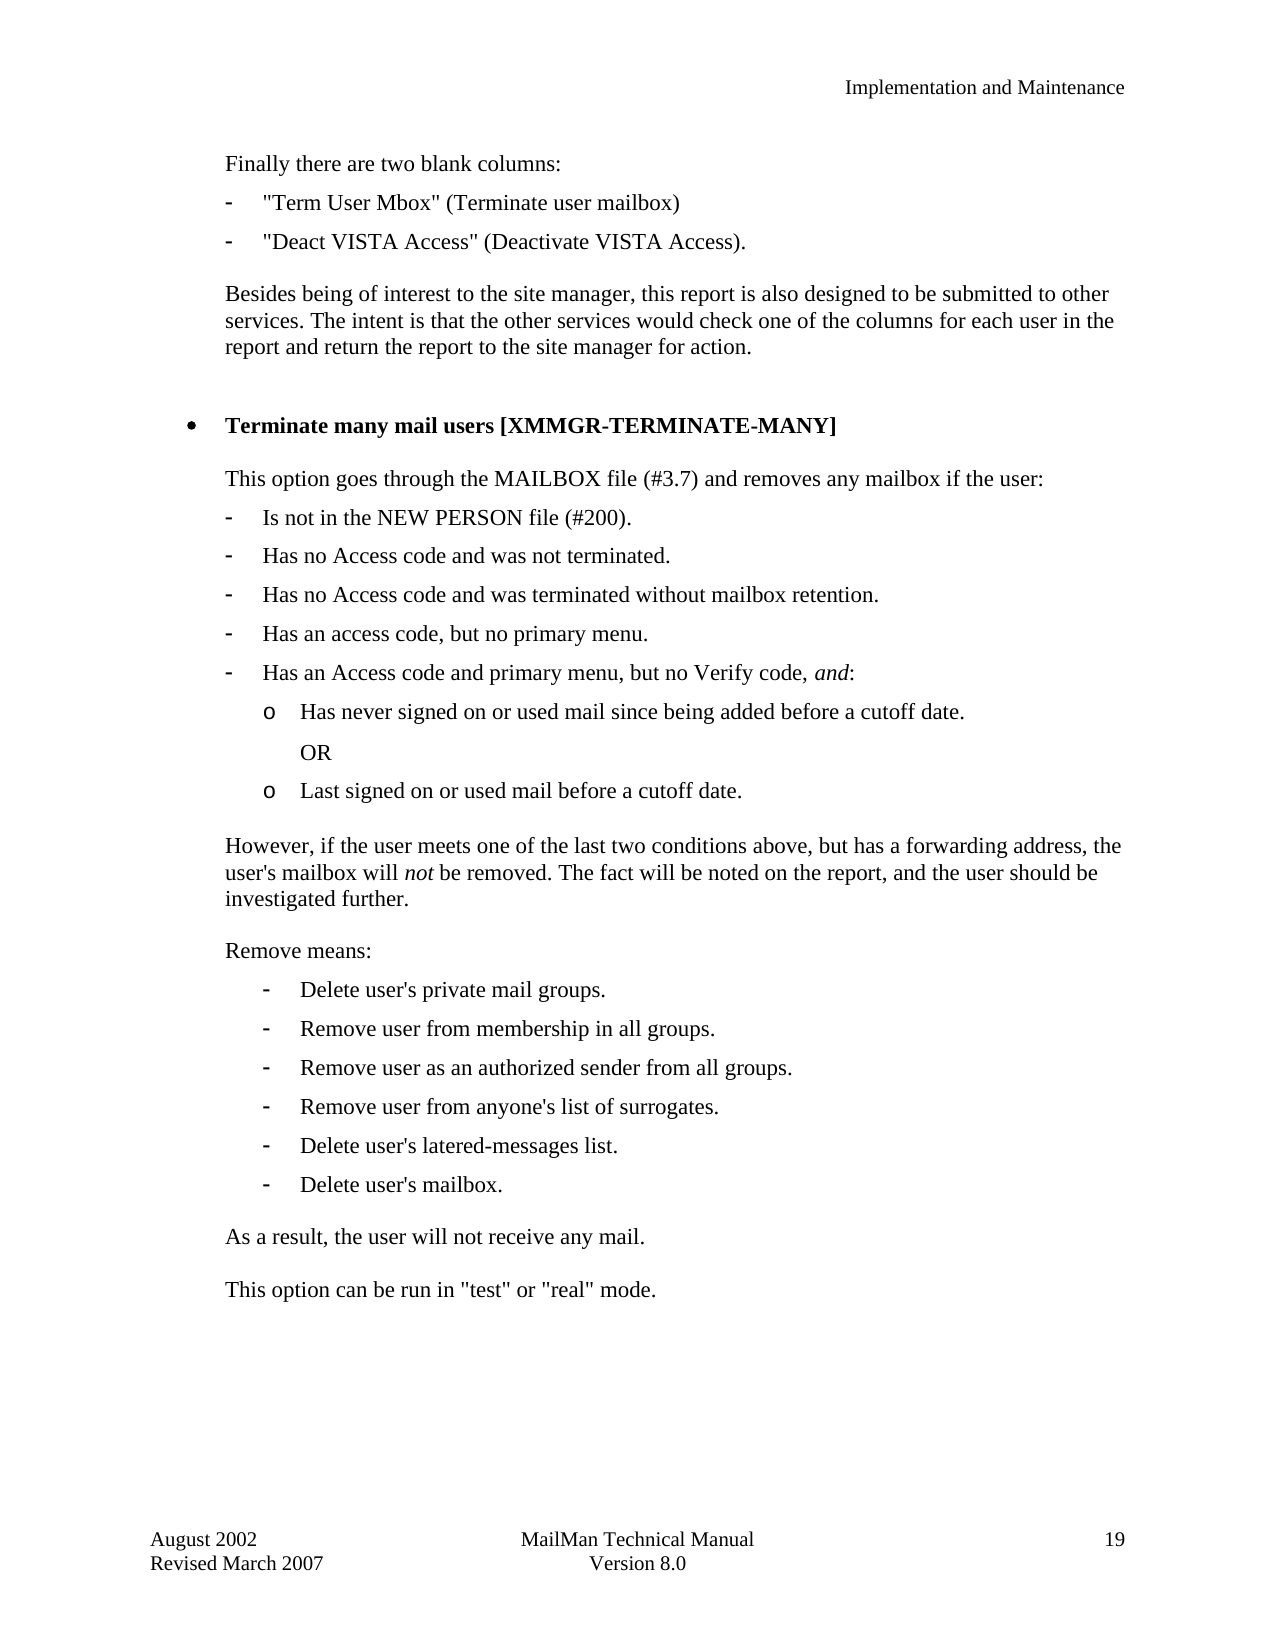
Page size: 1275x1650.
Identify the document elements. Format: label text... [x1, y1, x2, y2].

list Is not in the PERSON file (#200). [225, 504, 1125, 530]
text This option can be run in "test" or "real" mode. [225, 1276, 1125, 1302]
text Finally there are two blank columns: [225, 150, 1125, 176]
text However, if the user meets one of the last two conditions above, but has a forwarding address, the user's mailbox will not be removed. The fact will be noted on the report, and the user should be investigated further. [225, 832, 1125, 911]
list Terminate many mail users [XMMGR-TERMINATE-MANY] [187, 412, 1125, 438]
text This option goes through the MAILBOX file (#3.7) and removes any mailbox if the user: [225, 465, 1125, 491]
list Last signed on or used mail before a cutoff date. [262, 778, 1125, 806]
list Has an Access code and primary menu, but no Verify code, and: [225, 659, 1125, 686]
list "Term User Mbox" (Terminate user mailbox) [225, 189, 1125, 215]
text Remove means: [225, 938, 1125, 964]
list Has an access code, but no primary menu. [225, 620, 1125, 647]
list Delete user's mailbox. [262, 1171, 1125, 1197]
text OR [300, 739, 1125, 765]
list Remove user from membership in all groups. [262, 1015, 1125, 1042]
list Delete user's private mail groups. [262, 976, 1125, 1003]
list Remove user from anyone's list of surrogates. [262, 1093, 1125, 1119]
list Has never signed on or used mail since being added before a cutoff date. [262, 698, 1125, 726]
text As a result, the user will not receive any mail. [225, 1223, 1125, 1250]
list Delete user's latered-messages list. [262, 1132, 1125, 1158]
list Has no Access code and was terminated without mailbox retention. [225, 581, 1125, 608]
text Besides being of interest to the site manager, this report is also designed to be submitted to other services. The intent is that the other services would check one of the columns for each user in the report and return the report to the site manager for action. [225, 280, 1125, 359]
list "Deact VISTA Access" (Deactivate Access). [225, 228, 1125, 254]
list Has no Access code and was not terminated. [225, 543, 1125, 569]
list Remove user as an authorized sender from all groups. [262, 1054, 1125, 1081]
